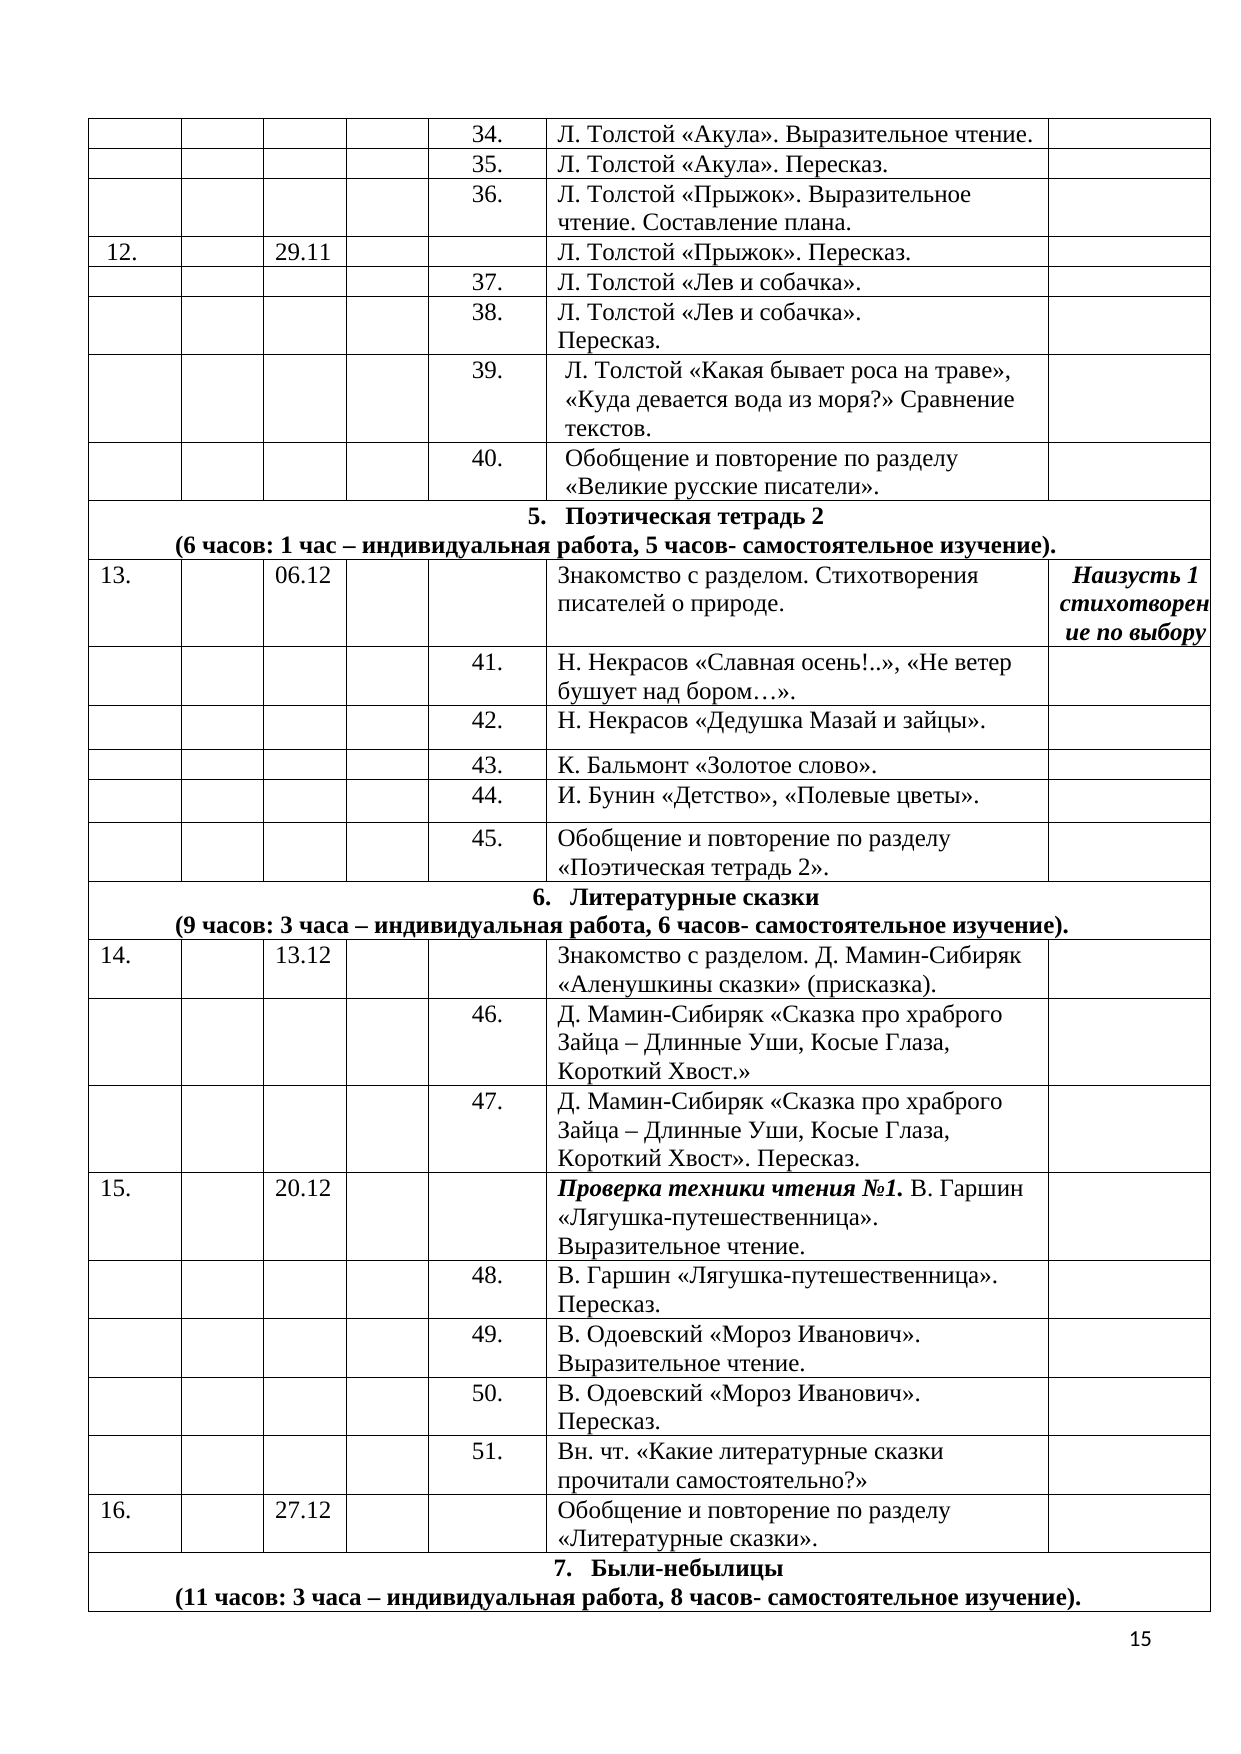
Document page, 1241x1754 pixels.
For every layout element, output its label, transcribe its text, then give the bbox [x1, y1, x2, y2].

table_cell [264, 1378, 346, 1435]
table_cell Л. Толстой «Прыжок». Пересказ. [547, 237, 1048, 266]
table_cell 46. [429, 999, 546, 1085]
table_cell [429, 237, 546, 266]
table_cell [347, 1495, 428, 1552]
table_cell [347, 1086, 428, 1172]
table_cell [264, 1086, 346, 1172]
table_cell [347, 443, 428, 500]
table_cell [1049, 1261, 1210, 1318]
table_cell Были-небылицы (11 часов: 3 часа – индивидуальная работа, 8 часов- самостоятельное изучение). [89, 1553, 1210, 1611]
table_cell [89, 297, 181, 354]
table_cell [182, 267, 263, 296]
table_cell 37. [429, 267, 546, 296]
table_cell 13. [89, 560, 181, 646]
table_cell [89, 1319, 181, 1377]
table_cell [347, 179, 428, 236]
table_cell [89, 1378, 181, 1435]
table_cell [182, 149, 263, 178]
table_cell 35. [429, 149, 546, 178]
table_cell [347, 1173, 428, 1259]
table_cell [347, 823, 428, 881]
table_cell [1049, 1436, 1210, 1494]
table_cell 06.12 [264, 560, 346, 646]
table_cell Поэтическая тетрадь 2 (6 часов: 1 час – индивидуальная работа, 5 часов- самостоятельное изучение). [89, 501, 1210, 559]
table_cell [182, 179, 263, 236]
table_cell [182, 297, 263, 354]
table_cell 40. [429, 443, 546, 500]
table_cell [347, 780, 428, 822]
table_cell Д. Мамин-Сибиряк «Сказка про храброго Зайца – Длинные Уши, Косые Глаза, Короткий Хвост.» [547, 999, 1048, 1085]
table_cell [182, 1261, 263, 1318]
table_cell [347, 560, 428, 646]
table_cell [1049, 647, 1210, 704]
table_cell 43. [429, 750, 546, 779]
table_cell [1049, 999, 1210, 1085]
table_cell [264, 179, 346, 236]
table_cell [347, 1319, 428, 1377]
table_cell [264, 267, 346, 296]
table_cell [1049, 149, 1210, 178]
table_cell [1049, 119, 1210, 148]
table_cell В. Одоевский «Мороз Иванович». Выразительное чтение. [547, 1319, 1048, 1377]
table_cell 15. [89, 1173, 181, 1259]
table_cell [347, 647, 428, 704]
table_cell [182, 443, 263, 500]
table_cell Обобщение и повторение по разделу «Поэтическая тетрадь 2». [547, 823, 1048, 881]
table_cell Проверка техники чтения №1. В. Гаршин «Лягушка-путешественница». Выразительное чтение. [547, 1173, 1048, 1259]
table_cell [182, 355, 263, 442]
table_cell [89, 780, 181, 822]
table_cell Л. Толстой «Акула». Пересказ. [547, 149, 1048, 178]
table_cell [347, 706, 428, 749]
table_cell [264, 706, 346, 749]
table_cell Л. Толстой «Прыжок». Выразительное чтение. Составление плана. [547, 179, 1048, 236]
table_cell [182, 647, 263, 704]
table_cell [347, 940, 428, 998]
table_cell [347, 297, 428, 354]
table_cell [182, 237, 263, 266]
table_cell К. Бальмонт «Золотое слово». [547, 750, 1048, 779]
table_cell 13.12 [264, 940, 346, 998]
table_cell 27.12 [264, 1495, 346, 1552]
table_cell [182, 1436, 263, 1494]
table_cell [347, 999, 428, 1085]
table_cell [1049, 1173, 1210, 1259]
table_cell [182, 1086, 263, 1172]
table_cell [89, 1086, 181, 1172]
table_cell [89, 706, 181, 749]
table_cell [182, 1378, 263, 1435]
table_cell [89, 647, 181, 704]
table_cell [347, 119, 428, 148]
table_cell [347, 1378, 428, 1435]
table_cell 34. [429, 119, 546, 148]
table_cell 14. [89, 940, 181, 998]
table_cell Н. Некрасов «Славная осень!..», «Не ветер бушует над бором…». [547, 647, 1048, 704]
table_cell И. Бунин «Детство», «Полевые цветы». [547, 780, 1048, 822]
table_cell [182, 780, 263, 822]
table_cell [182, 1495, 263, 1552]
table_cell [1049, 1319, 1210, 1377]
table_cell [429, 1495, 546, 1552]
table_cell [264, 297, 346, 354]
table_cell [264, 750, 346, 779]
table_cell [89, 443, 181, 500]
table_cell [182, 560, 263, 646]
table_cell В. Гаршин «Лягушка-путешественница». Пересказ. [547, 1261, 1048, 1318]
table_cell [89, 355, 181, 442]
table_cell [182, 1173, 263, 1259]
table_cell [347, 267, 428, 296]
table_cell 12. [89, 237, 181, 266]
table_cell [182, 823, 263, 881]
table_cell [1049, 940, 1210, 998]
table_cell [264, 1319, 346, 1377]
table_cell Литературные сказки (9 часов: 3 часа – индивидуальная работа, 6 часов- самостоятельное изучение). [89, 882, 1210, 939]
table_cell Д. Мамин-Сибиряк «Сказка про храброго Зайца – Длинные Уши, Косые Глаза, Короткий Хвост». Пересказ. [547, 1086, 1048, 1172]
table_cell [1049, 267, 1210, 296]
table_cell [1049, 823, 1210, 881]
table_cell [182, 940, 263, 998]
table_cell [89, 1261, 181, 1318]
table_cell [89, 1436, 181, 1494]
table_cell 36. [429, 179, 546, 236]
table_cell Знакомство с разделом. Стихотворения писателей о природе. [547, 560, 1048, 646]
table_cell [89, 999, 181, 1085]
table_cell [182, 1319, 263, 1377]
table_cell [1049, 443, 1210, 500]
table_cell [264, 823, 346, 881]
table_cell [89, 750, 181, 779]
table_cell 20.12 [264, 1173, 346, 1259]
table_cell [182, 119, 263, 148]
table_cell Н. Некрасов «Дедушка Мазай и зайцы». [547, 706, 1048, 749]
table_cell [89, 119, 181, 148]
table_cell 48. [429, 1261, 546, 1318]
table_cell Обобщение и повторение по разделу «Великие русские писатели». [547, 443, 1048, 500]
table_cell [1049, 1378, 1210, 1435]
table_cell [264, 647, 346, 704]
table_cell [429, 560, 546, 646]
table_cell 49. [429, 1319, 546, 1377]
table_cell [1049, 237, 1210, 266]
table_cell [89, 267, 181, 296]
table_cell Л. Толстой «Лев и собачка». [547, 267, 1048, 296]
table_cell Л. Толстой «Лев и собачка». Пересказ. [547, 297, 1048, 354]
table_cell [182, 706, 263, 749]
table_cell [182, 999, 263, 1085]
table_cell [89, 823, 181, 881]
table_cell [1049, 750, 1210, 779]
table_cell [1049, 355, 1210, 442]
table_cell [1049, 179, 1210, 236]
table_cell [264, 443, 346, 500]
table_cell [89, 179, 181, 236]
table_cell 45. [429, 823, 546, 881]
table_cell [1049, 1086, 1210, 1172]
table_cell [264, 149, 346, 178]
table_cell [1049, 706, 1210, 749]
table_cell 39. [429, 355, 546, 442]
table_cell [182, 750, 263, 779]
table_cell [264, 999, 346, 1085]
table_cell [1049, 780, 1210, 822]
table_cell Знакомство с разделом. Д. Мамин-Сибиряк «Аленушкины сказки» (присказка). [547, 940, 1048, 998]
table_cell [347, 1436, 428, 1494]
table_cell В. Одоевский «Мороз Иванович». Пересказ. [547, 1378, 1048, 1435]
table_cell 42. [429, 706, 546, 749]
table_cell [264, 1436, 346, 1494]
table_cell [429, 940, 546, 998]
table_cell [347, 149, 428, 178]
table_cell [89, 149, 181, 178]
table_cell Л. Толстой «Какая бывает роса на траве», «Куда девается вода из моря?» Сравнение текстов. [547, 355, 1048, 442]
table_cell [1049, 1495, 1210, 1552]
table_cell [347, 355, 428, 442]
table_cell 38. [429, 297, 546, 354]
table_cell [264, 119, 346, 148]
table_cell 41. [429, 647, 546, 704]
table_cell 44. [429, 780, 546, 822]
table_cell 29.11 [264, 237, 346, 266]
table_cell Наизусть 1 стихотворение по выбору [1049, 560, 1210, 646]
table_cell 50. [429, 1378, 546, 1435]
table_cell [264, 355, 346, 442]
table_cell [347, 1261, 428, 1318]
table_cell Вн. чт. «Какие литературные сказки прочитали самостоятельно?» [547, 1436, 1048, 1494]
table_cell Л. Толстой «Акула». Выразительное чтение. [547, 119, 1048, 148]
table_cell 51. [429, 1436, 546, 1494]
table_cell [347, 750, 428, 779]
table_cell [264, 1261, 346, 1318]
table_cell [1049, 297, 1210, 354]
table_cell [264, 780, 346, 822]
table_cell [429, 1173, 546, 1259]
table_cell Обобщение и повторение по разделу «Литературные сказки». [547, 1495, 1048, 1552]
table_cell [347, 237, 428, 266]
table_cell 16. [89, 1495, 181, 1552]
table_cell 47. [429, 1086, 546, 1172]
